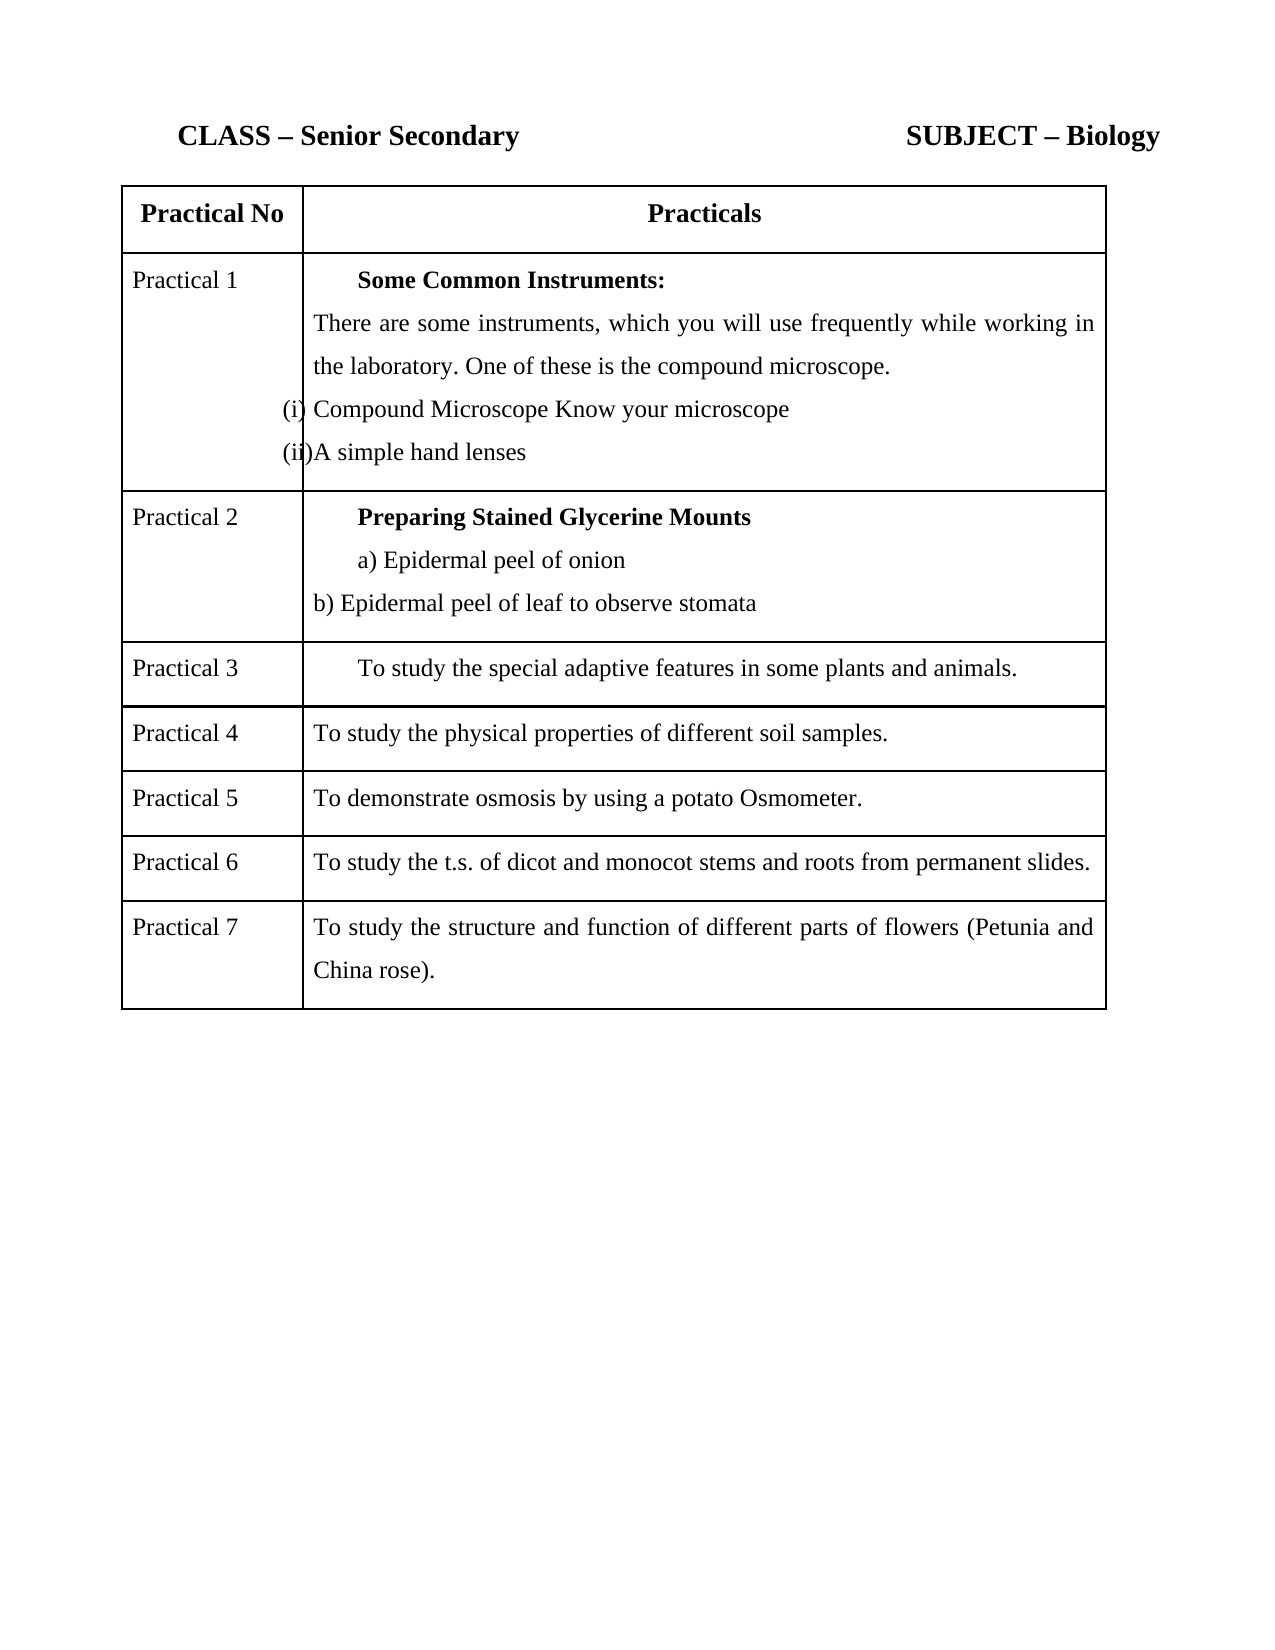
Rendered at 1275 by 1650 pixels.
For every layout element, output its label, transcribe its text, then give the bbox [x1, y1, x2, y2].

table_cell Practical 2 [123, 492, 302, 641]
table_cell Practical 1 [123, 254, 302, 489]
table_cell To study the t.s. of dicot and monocot stems and roots from permanent slides. [304, 837, 1105, 900]
table_cell Practical 5 [123, 772, 302, 835]
table_cell Practical 6 [123, 837, 302, 900]
table_cell Some Common Instruments: There are some instruments, which you will use frequently while working in the laboratory. One of these is the compound microscope. Compound Microscope Know your microscope A simple hand lenses [304, 254, 1105, 489]
table_cell To demonstrate osmosis by using a potato Osmometer. [304, 772, 1105, 835]
table_cell Preparing Stained Glycerine Mounts a) Epidermal peel of onion b) Epidermal peel of leaf to observe stomata [304, 492, 1105, 641]
table_header Practical No [123, 187, 302, 252]
table_cell To study the physical properties of different soil samples. [304, 708, 1105, 770]
table_cell Practical 7 [123, 902, 302, 1008]
text CLASS – Senior Secondary SUBJECT – Biology [177, 118, 1169, 152]
table_cell To study the special adaptive features in some plants and animals. [304, 643, 1105, 705]
table_cell To study the structure and function of different parts of flowers (Petunia and China rose). [304, 902, 1105, 1008]
table_header Practicals [304, 187, 1105, 252]
table_cell Practical 4 [123, 708, 302, 770]
table_cell Practical 3 [123, 643, 302, 705]
